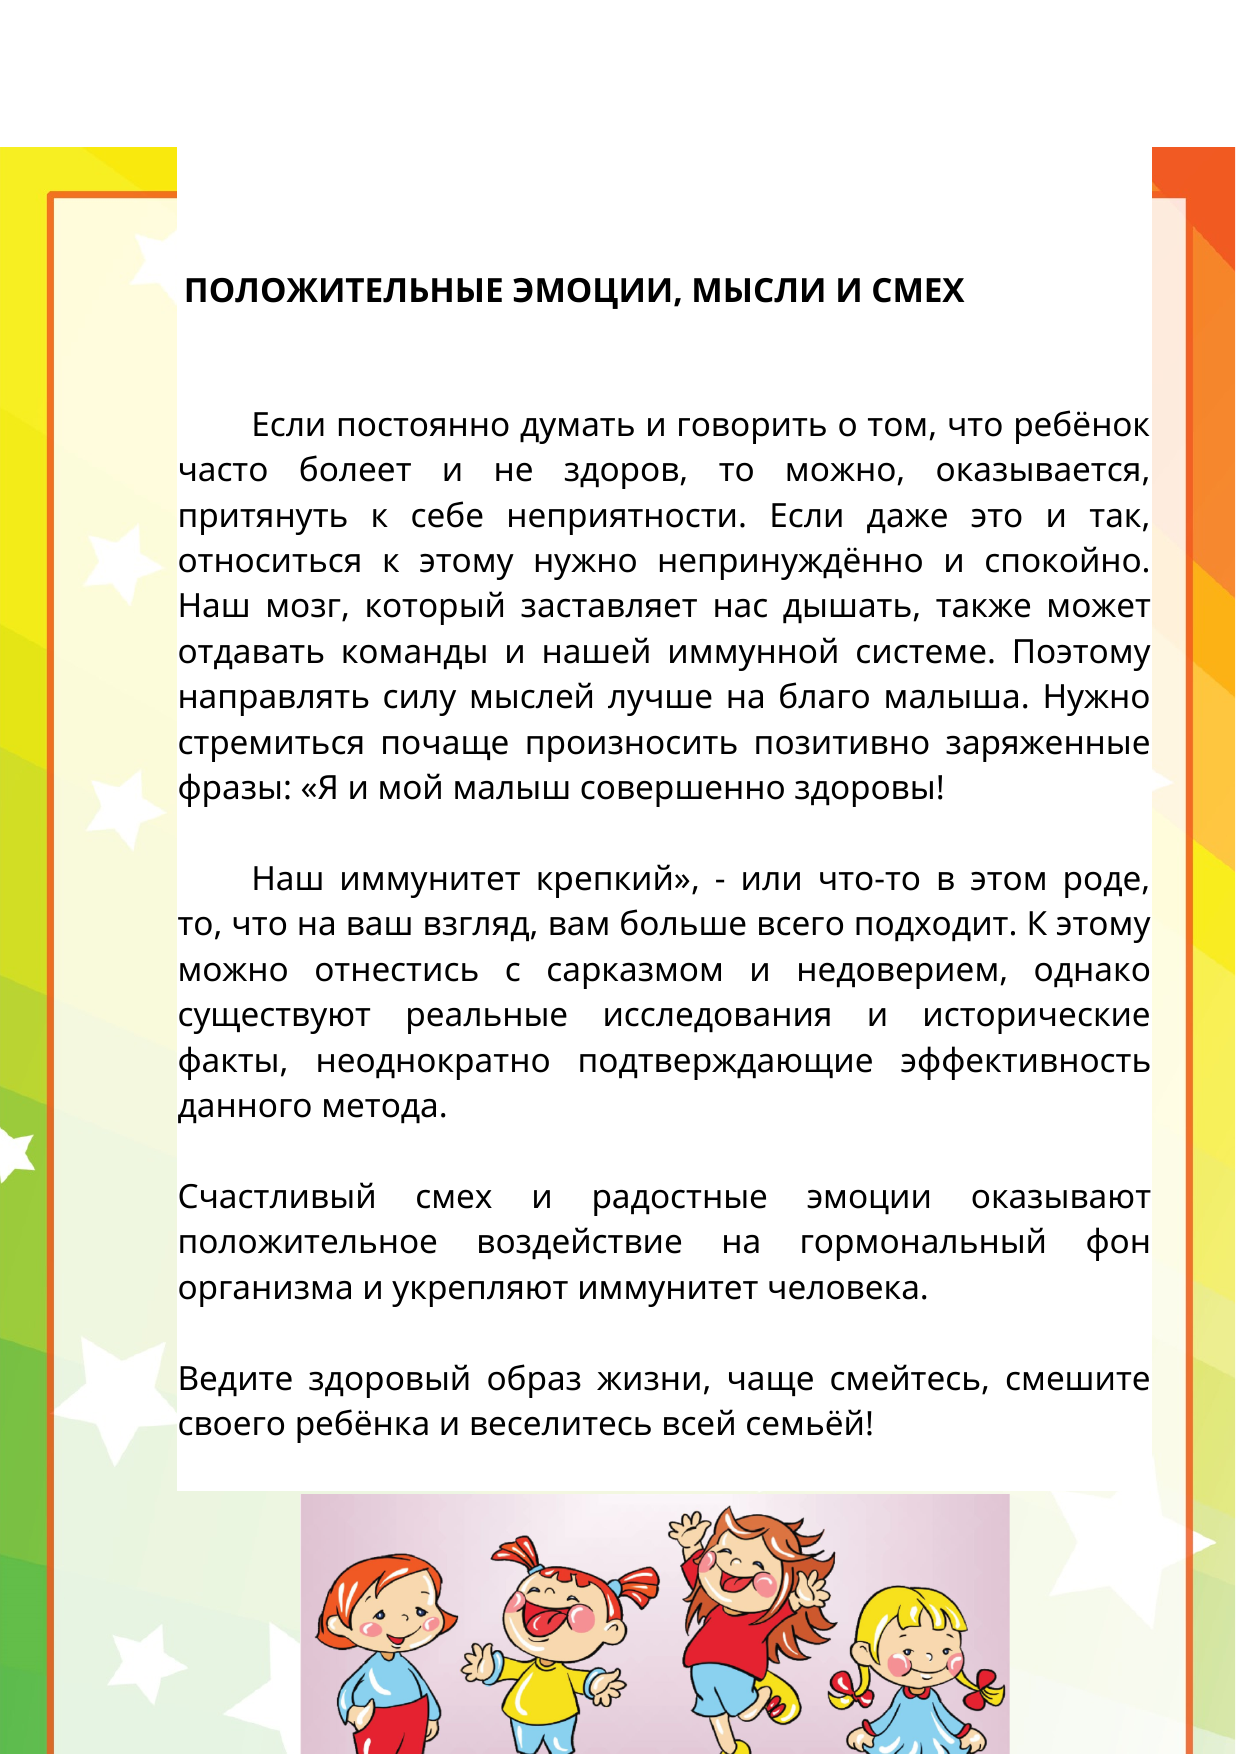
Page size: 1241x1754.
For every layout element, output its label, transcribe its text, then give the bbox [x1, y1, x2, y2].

text Положительные эмоции, мысли и смех [177, 267, 1152, 312]
text Если постоянно думать и говорить о том, что ребёнок часто болеет и не здоров, то можно, оказывается, притянуть к себе неприятности. Если даже это и так, относиться к этому нужно непринуждённо и спокойно. Наш мозг, который заставляет нас дышать, также может отдавать команды и нашей иммунной системе. Поэтому направлять силу мыслей лучше на благо малыша. Нужно стремиться почаще произносить позитивно заряженные фразы: «Я и мой малыш совершенно здоровы! [177, 401, 1152, 809]
text Счастливый смех и радостные эмоции оказывают положительное воздействие на гормональный фон организма и укрепляют иммунитет человека. [177, 1173, 1152, 1309]
text Наш иммунитет крепкий», - или что-то в этом роде, то, что на ваш взгляд, вам больше всего подходит. К этому можно отнестись с сарказмом и недоверием, однако существуют реальные исследования и исторические факты, неоднократно подтверждающие эффективность данного метода. [177, 855, 1152, 1127]
picture [0, 147, 1235, 1754]
text Ведите здоровый образ жизни, чаще смейтесь, смешите своего ребёнка и веселитесь всей семьёй! [177, 1354, 1152, 1445]
